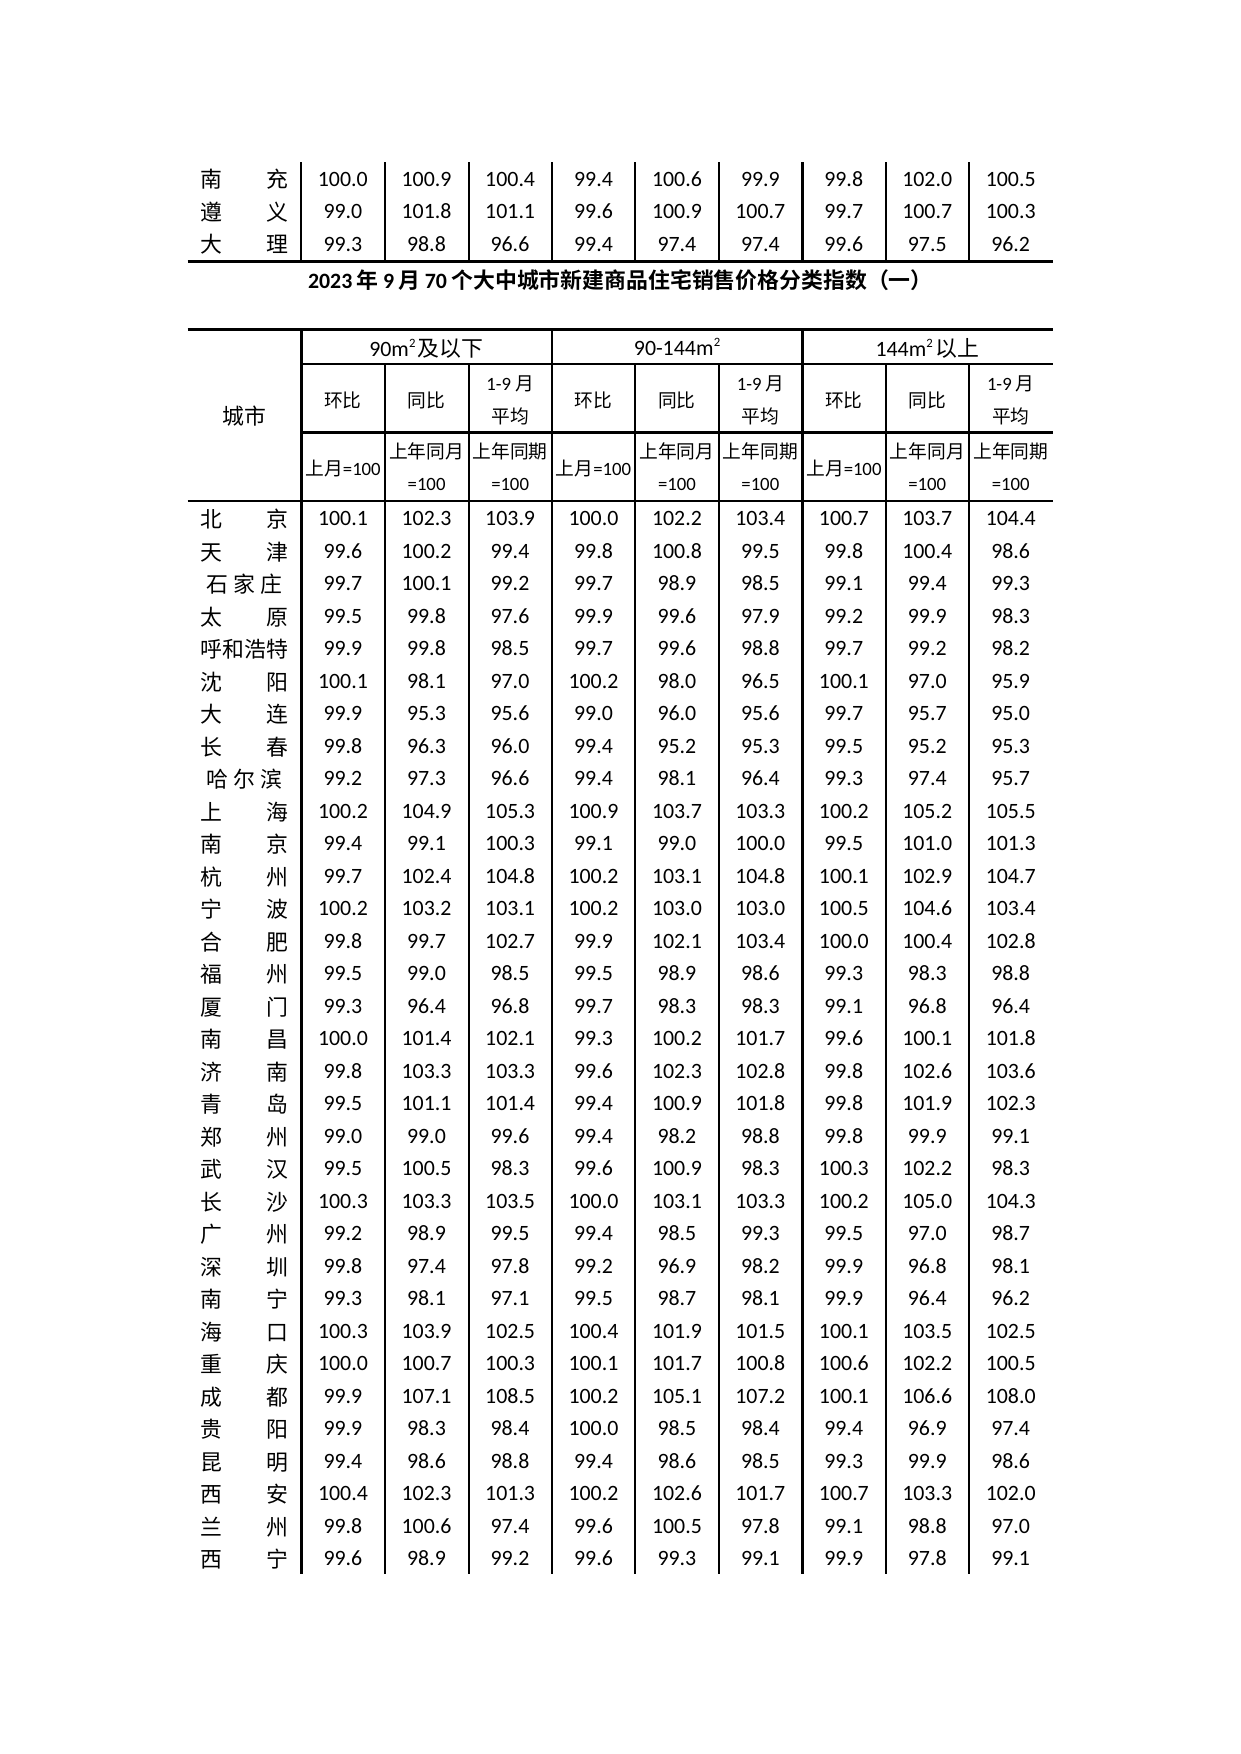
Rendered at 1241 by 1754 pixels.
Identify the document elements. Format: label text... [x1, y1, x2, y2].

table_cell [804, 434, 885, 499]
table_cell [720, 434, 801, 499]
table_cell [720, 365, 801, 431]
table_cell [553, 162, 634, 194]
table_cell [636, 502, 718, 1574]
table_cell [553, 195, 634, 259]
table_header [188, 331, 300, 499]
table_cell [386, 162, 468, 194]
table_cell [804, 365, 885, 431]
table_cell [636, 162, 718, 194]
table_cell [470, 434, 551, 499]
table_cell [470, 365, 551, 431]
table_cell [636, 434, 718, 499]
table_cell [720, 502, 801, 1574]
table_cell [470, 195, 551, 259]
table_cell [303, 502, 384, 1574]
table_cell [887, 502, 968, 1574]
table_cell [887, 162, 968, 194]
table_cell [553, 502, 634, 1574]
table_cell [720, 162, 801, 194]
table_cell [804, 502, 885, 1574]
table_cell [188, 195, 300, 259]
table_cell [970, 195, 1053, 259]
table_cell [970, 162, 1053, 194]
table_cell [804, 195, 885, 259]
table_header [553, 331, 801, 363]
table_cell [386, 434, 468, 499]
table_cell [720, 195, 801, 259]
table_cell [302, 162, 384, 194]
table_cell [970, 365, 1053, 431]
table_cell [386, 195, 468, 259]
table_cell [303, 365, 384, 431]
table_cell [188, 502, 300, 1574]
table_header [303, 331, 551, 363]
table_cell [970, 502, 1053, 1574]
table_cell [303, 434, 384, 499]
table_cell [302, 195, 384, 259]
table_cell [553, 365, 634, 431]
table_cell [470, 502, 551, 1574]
text 2023年9月70个大中城市新建商品住宅销售价格分类指数（一） [187, 263, 1053, 295]
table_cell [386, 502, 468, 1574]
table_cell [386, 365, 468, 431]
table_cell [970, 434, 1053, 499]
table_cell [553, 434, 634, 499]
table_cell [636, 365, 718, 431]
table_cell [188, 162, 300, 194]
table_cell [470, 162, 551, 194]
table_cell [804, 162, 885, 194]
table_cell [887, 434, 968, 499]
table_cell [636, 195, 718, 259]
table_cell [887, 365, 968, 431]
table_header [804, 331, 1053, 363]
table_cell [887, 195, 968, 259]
